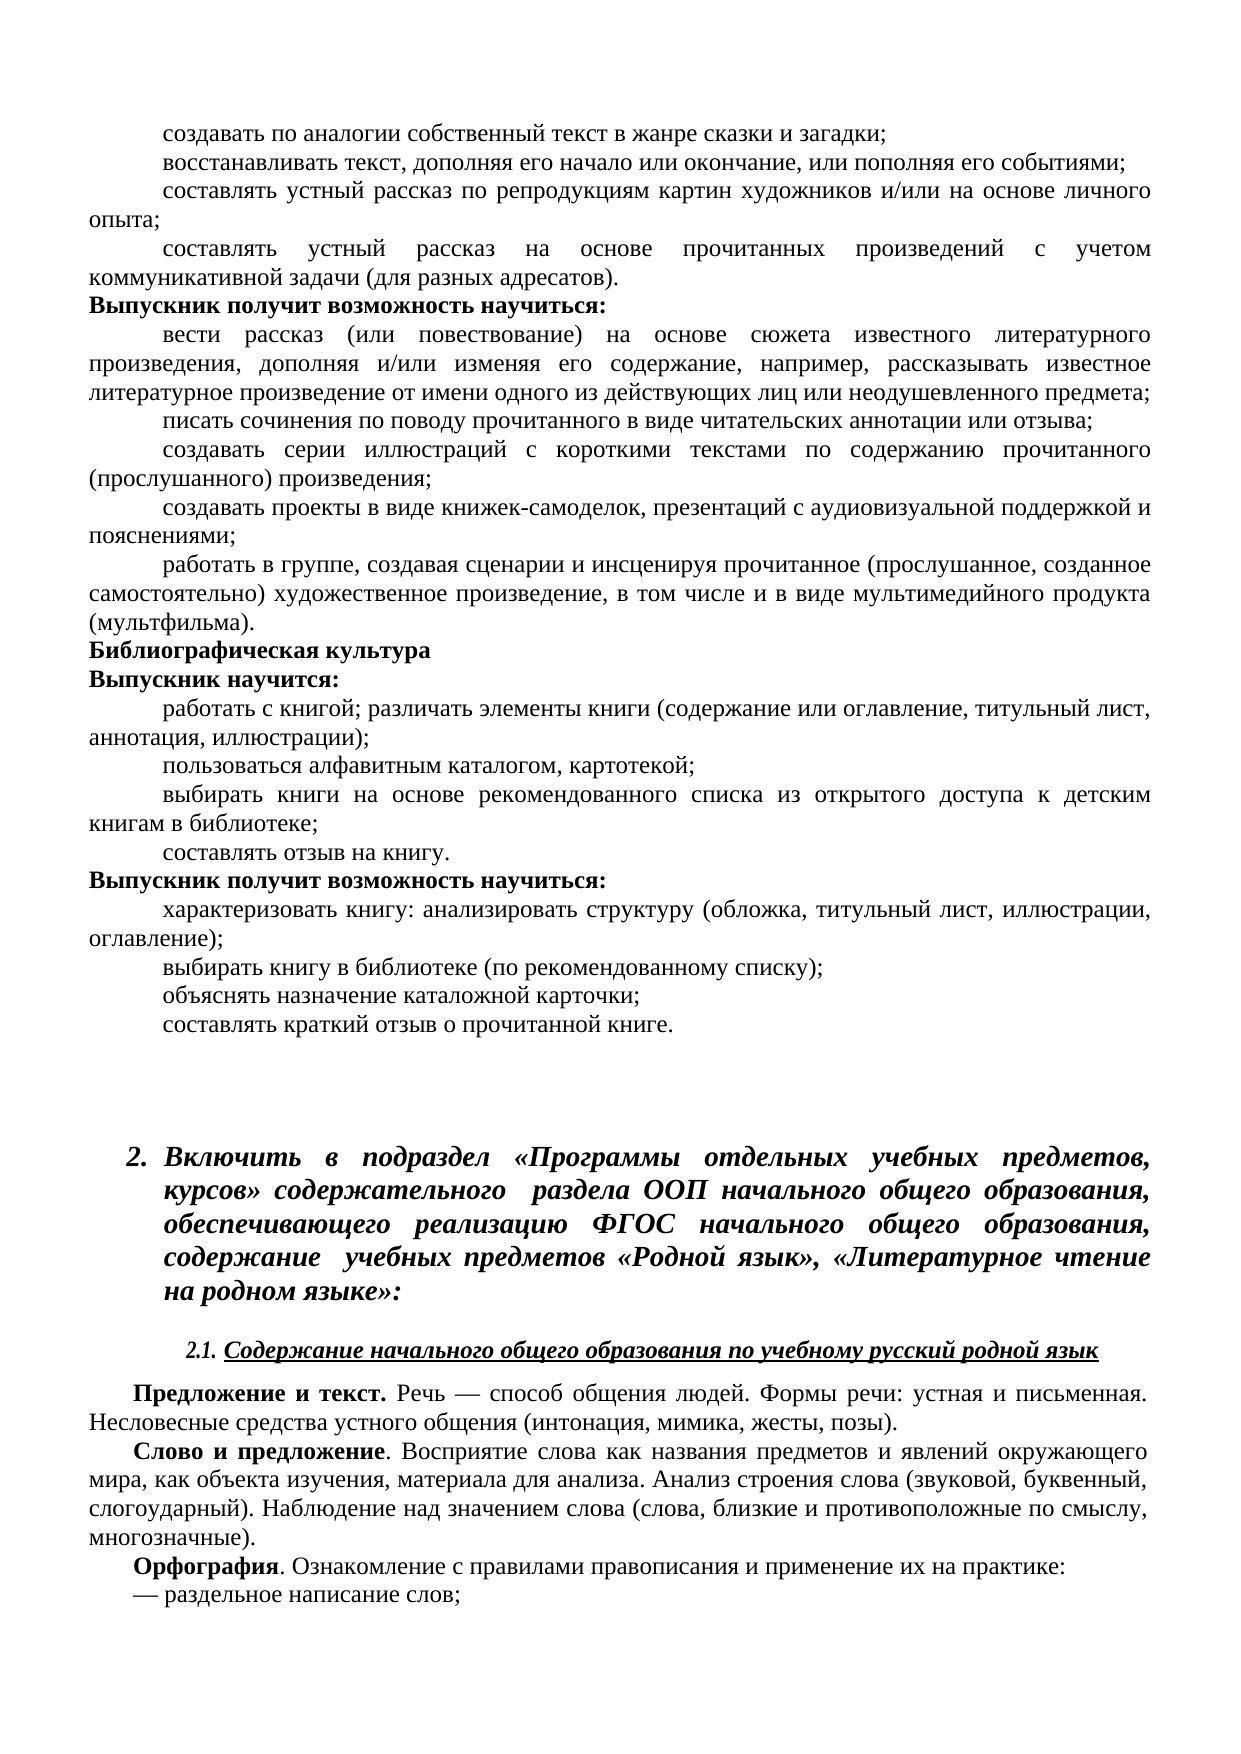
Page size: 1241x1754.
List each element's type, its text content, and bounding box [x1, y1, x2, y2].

text Орфография. Ознакомление с правилами правописания и применение их на практике: [89, 1551, 1148, 1579]
text Слово и предложение. Восприятие слова как названия предметов и явлений окружающего мира, как объекта изучения, материала для анализа. Анализ строения слова (звуковой, буквенный, слогоударный). Наблюдение над значением слова (слова, близкие и противоположные по смыслу, многозначные). [89, 1436, 1148, 1551]
text создавать проекты в виде книжек-самоделок, презентаций с аудиовизуальной поддержкой и пояснениями; [89, 492, 1152, 549]
text выбирать книги на основе рекомендованного списка из открытого доступа к детским книгам в библиотеке; [89, 779, 1152, 837]
text Библиографическая культура [89, 636, 1152, 664]
list Содержание начального общего образования по учебному русский родной язык [133, 1335, 1152, 1364]
text работать с книгой; различать элементы книги (содержание или оглавление, титульный лист, аннотация, иллюстрации); [89, 693, 1152, 751]
text объяснять назначение каталожной карточки; [89, 981, 1152, 1009]
text Предложение и текст. Речь — способ общения людей. Формы речи: устная и письменная. Несловесные средства устного общения (интонация, мимика, жесты, позы). [89, 1378, 1148, 1436]
text выбирать книгу в библиотеке (по рекомендованному списку); [89, 952, 1152, 981]
text восстанавливать текст, дополняя его начало или окончание, или пополняя его событиями; [89, 147, 1152, 176]
text работать в группе, создавая сценарии и инсценируя прочитанное (прослушанное, созданное самостоятельно) художественное произведение, в том числе и в виде мультимедийного продукта (мультфильма). [89, 549, 1152, 636]
list Включить в подраздел «Программы отдельных учебных предметов, курсов» содержательного раздела ООП начального общего образования, обеспечивающего реализацию ФГОС начального общего образования, содержание учебных предметов «Родной язык», «Литературное чтение на родном языке»: [126, 1139, 1152, 1306]
text Выпускник получит возможность научиться: [89, 291, 1152, 319]
text — раздельное написание слов; [89, 1579, 1148, 1608]
text вести рассказ (или повествование) на основе сюжета известного литературного произведения, дополняя и/или изменяя его содержание, например, рассказывать известное литературное произведение от имени одного из действующих лиц или неодушевленного предмета; [89, 319, 1152, 406]
text создавать серии иллюстраций с короткими текстами по содержанию прочитанного (прослушанного) произведения; [89, 434, 1152, 492]
text Выпускник научится: [89, 664, 1152, 693]
text составлять краткий отзыв о прочитанной книге. [89, 1009, 1152, 1038]
text характеризовать книгу: анализировать структуру (обложка, титульный лист, иллюстрации, оглавление); [89, 894, 1152, 952]
text составлять устный рассказ по репродукциям картин художников и/или на основе личного опыта; [89, 176, 1152, 233]
text писать сочинения по поводу прочитанного в виде читательских аннотации или отзыва; [89, 406, 1152, 434]
text Выпускник получит возможность научиться: [89, 866, 1152, 894]
text пользоваться алфавитным каталогом, картотекой; [89, 751, 1152, 779]
text создавать по аналогии собственный текст в жанре сказки и загадки; [89, 118, 1152, 147]
text составлять устный рассказ на основе прочитанных произведений с учетом коммуникативной задачи (для разных адресатов). [89, 233, 1152, 291]
text составлять отзыв на книгу. [89, 837, 1152, 866]
